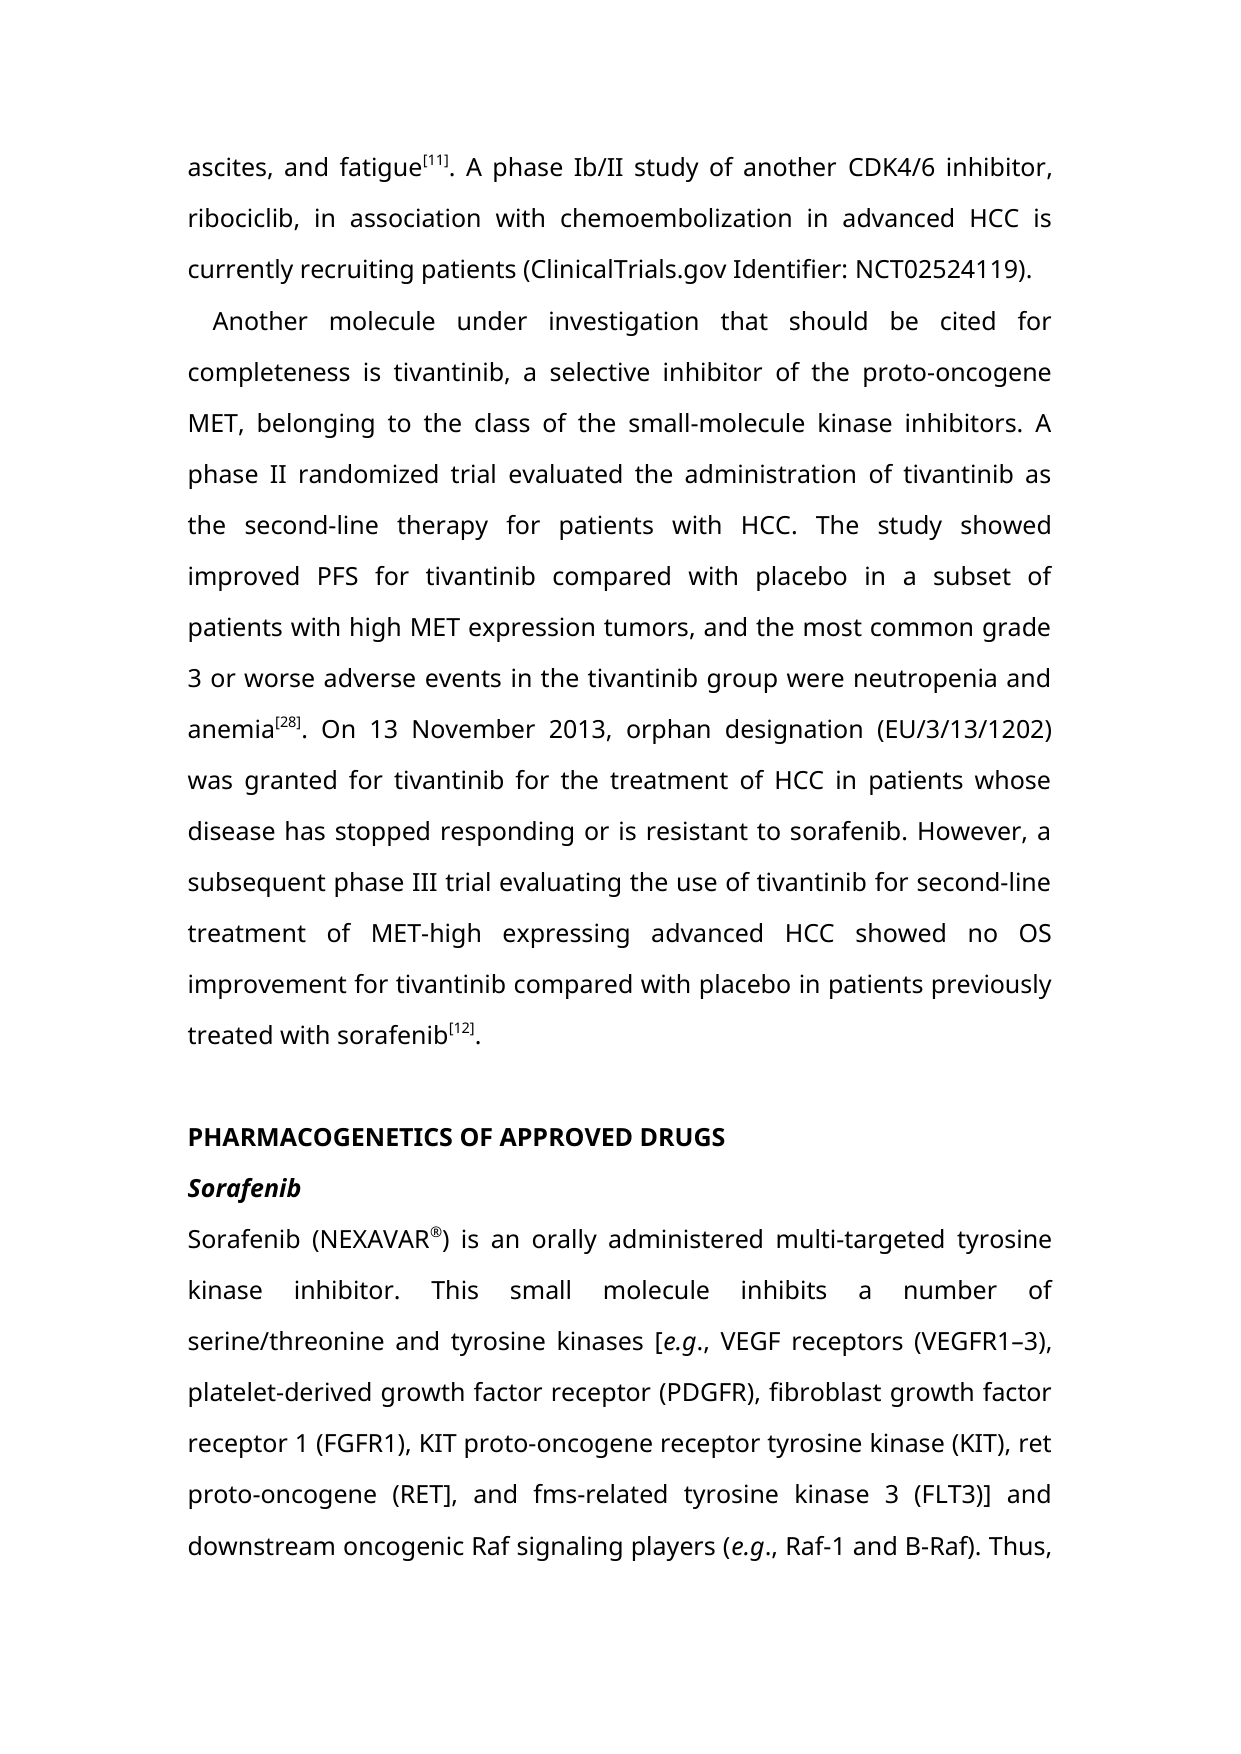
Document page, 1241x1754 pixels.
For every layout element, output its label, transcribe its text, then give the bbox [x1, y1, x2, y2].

text Sorafenib [187, 1171, 1053, 1205]
text Another molecule under investigation that should be cited for completeness is tivantinib, a selective inhibitor of the proto-oncogene MET, belonging to the class of the small-molecule kinase inhibitors. A phase II randomized trial evaluated the administration of tivantinib as the second-line therapy for patients with HCC. The study showed improved PFS for tivantinib compared with placebo in a subset of patients with high MET expression tumors, and the most common grade 3 or worse adverse events in the tivantinib group were neutropenia and anemia[28]. On 13 November 2013, orphan designation (EU/3/13/1202) was granted for tivantinib for the treatment of HCC in patients whose disease has stopped responding or is resistant to sorafenib. However, a subsequent phase III trial evaluating the use of tivantinib for second-line treatment of MET-high expressing advanced HCC showed no OS improvement for tivantinib compared with placebo in patients previously treated with sorafenib[12]. [187, 303, 1053, 1052]
text PHARMACOGENETICS OF APPROVED DRUGS [187, 1120, 1053, 1154]
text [187, 150, 1053, 286]
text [187, 1222, 1053, 1562]
